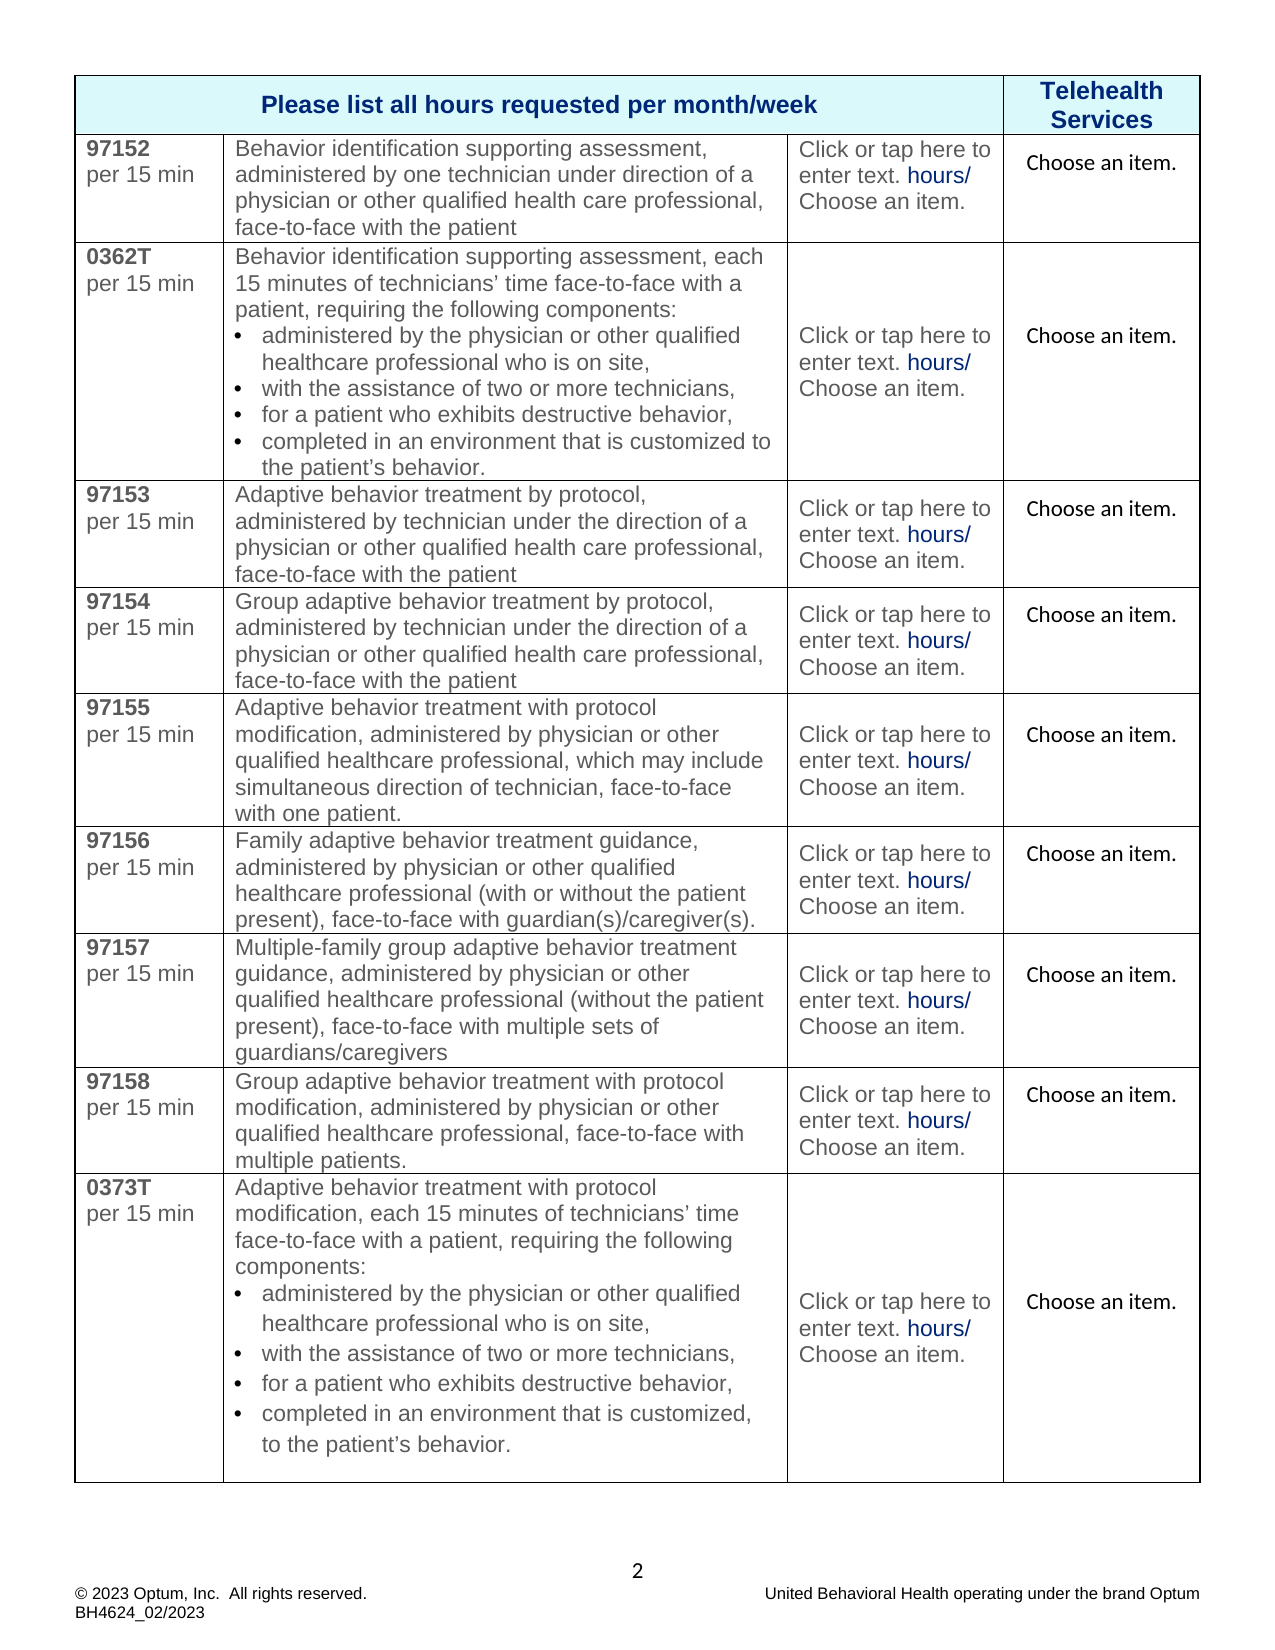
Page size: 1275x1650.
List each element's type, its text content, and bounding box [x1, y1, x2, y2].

table_cell 97156 per 15 min [76, 827, 223, 933]
table_cell Adaptive behavior treatment with protocol modification, each 15 minutes of technicians’ time face-to-face with a patient, requiring the following components: administered by the physician or other qualified healthcare professional who is on site, with the assistance of two or more technicians, for a patient who exhibits destructive behavior, completed in an environment that is customized, to the patient’s behavior. [224, 1174, 787, 1482]
table_cell 97155 per 15 min [76, 694, 223, 826]
table_header Telehealth Services [1004, 76, 1199, 133]
table_cell hours/ [788, 481, 1003, 587]
table_cell hours/ [788, 588, 1003, 693]
table_cell hours/ [788, 934, 1003, 1067]
table_cell 0362T per 15 min [76, 243, 223, 480]
table_cell 0373T per 15 min [76, 1174, 223, 1482]
table_cell Behavior identification supporting assessment, administered by one technician under direction of a physician or other qualified health care professional, face-to-face with the patient [224, 135, 787, 242]
table_cell Group adaptive behavior treatment by protocol, administered by technician under the direction of a physician or other qualified health care professional, face-to-face with the patient [224, 588, 787, 693]
table_cell hours/ [788, 827, 1003, 933]
table_cell Adaptive behavior treatment with protocol modification, administered by physician or other qualified healthcare professional, which may include simultaneous direction of technician, face-to-face with one patient. [224, 694, 787, 826]
table_cell Behavior identification supporting assessment, each 15 minutes of technicians’ time face-to-face with a patient, requiring the following components: administered by the physician or other qualified healthcare professional who is on site, with the assistance of two or more technicians, for a patient who exhibits destructive behavior, completed in an environment that is customized to the patient’s behavior. [224, 243, 787, 480]
table_header Please list all hours requested per month/week [76, 76, 1003, 133]
table_cell Group adaptive behavior treatment with protocol modification, administered by physician or other qualified healthcare professional, face-to-face with multiple patients. [224, 1068, 787, 1173]
table_cell 97153 per 15 min [76, 481, 223, 587]
table_cell 97152 per 15 min [76, 135, 223, 242]
table_cell Family adaptive behavior treatment guidance, administered by physician or other qualified healthcare professional (with or without the patient present), face-to-face with guardian(s)/caregiver(s). [224, 827, 787, 933]
table_cell hours/ [788, 243, 1003, 480]
table_cell 97158 per 15 min [76, 1068, 223, 1173]
table_cell hours/ [788, 1174, 1003, 1482]
table_cell Multiple-family group adaptive behavior treatment guidance, administered by physician or other qualified healthcare professional (without the patient present), face-to-face with multiple sets of guardians/caregivers [224, 934, 787, 1067]
table_cell 97154 per 15 min [76, 588, 223, 693]
table_cell hours/ [788, 694, 1003, 826]
table_cell hours/ [788, 1068, 1003, 1173]
table_cell 97157 per 15 min [76, 934, 223, 1067]
table_cell Adaptive behavior treatment by protocol, administered by technician under the direction of a physician or other qualified health care professional, face-to-face with the patient [224, 481, 787, 587]
table_cell hours/ [788, 135, 1003, 242]
